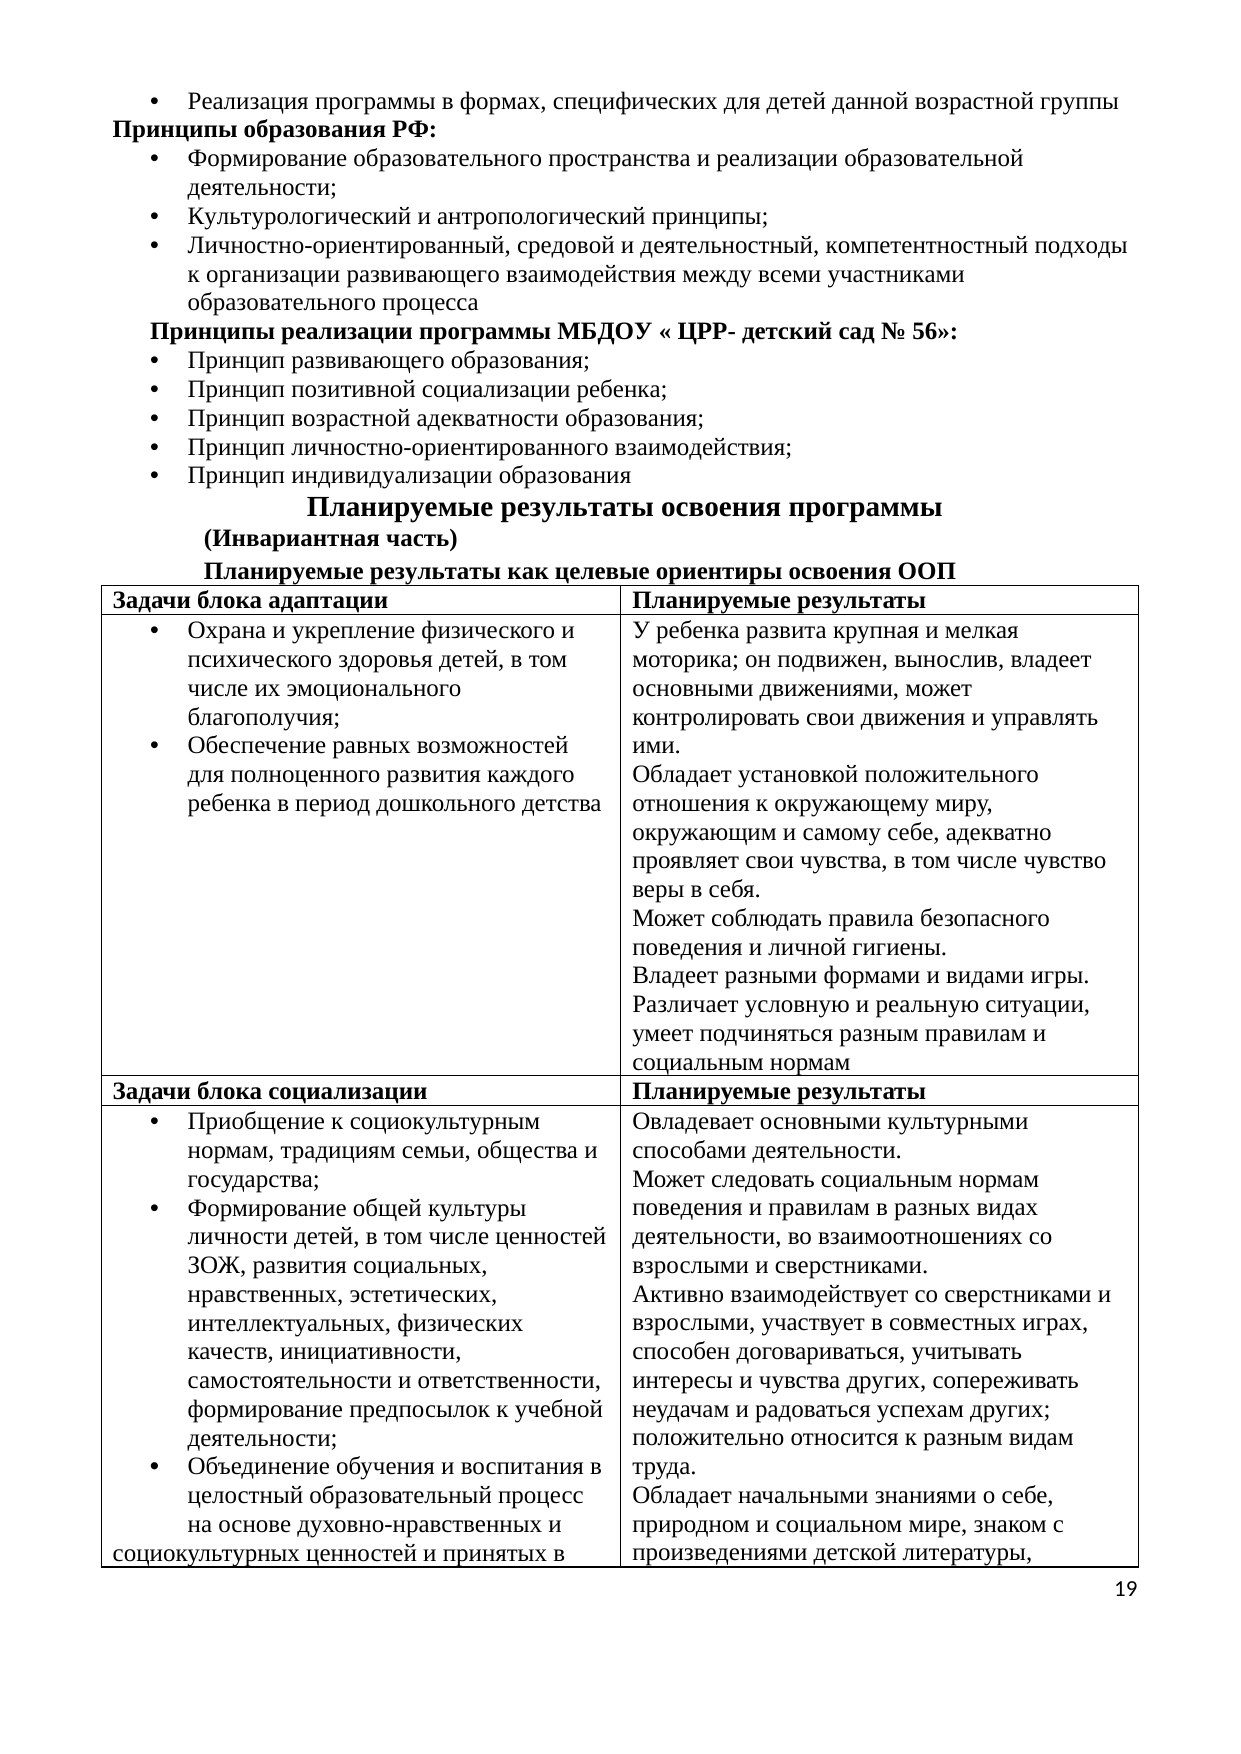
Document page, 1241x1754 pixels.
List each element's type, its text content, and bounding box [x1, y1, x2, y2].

table_cell У ребенка развита крупная и мелкая моторика; он подвижен, вынослив, владеет основными движениями, может контролировать свои движения и управлять ими. Обладает установкой положительного отношения к окружающему миру, окружающим и самому себе, адекватно проявляет свои чувства, в том числе чувство веры в себя. Может соблюдать правила безопасного поведения и личной гигиены. Владеет разными формами и видами игры. Различает условную и реальную ситуации, умеет подчиняться разным правилам и социальным нормам [621, 615, 1138, 1075]
list Принцип личностно-ориентированного взаимодействия; [150, 431, 1137, 460]
table_header Задачи блока адаптации [102, 586, 620, 614]
table_cell Охрана и укрепление физического и психического здоровья детей, в том числе их эмоционального благополучия; Обеспечение равных возможностей для полноценного развития каждого ребенка в период дошкольного детства [102, 615, 620, 1075]
table_cell Задачи блока социализации [102, 1076, 620, 1105]
list Формирование образовательного пространства и реализации образовательной деятельности; [150, 143, 1137, 201]
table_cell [102, 1106, 620, 1566]
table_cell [621, 1106, 1138, 1566]
text Принципы реализации программы МБДОУ « ЦРР- детский сад № 56»: [150, 316, 1137, 345]
list Принцип развивающего образования; [150, 345, 1137, 374]
table_header Планируемые результаты [621, 586, 1138, 614]
list Принцип индивидуализации образования [150, 460, 1137, 489]
table_cell Планируемые результаты [621, 1076, 1138, 1105]
text Планируемые результаты освоения программы [112, 489, 1137, 523]
list Принцип возрастной адекватности образования; [150, 403, 1137, 431]
list Планируемые результаты как целевые ориентиры освоения ООП [204, 556, 1137, 584]
list Культурологический и антропологический принципы; [150, 201, 1137, 230]
list Реализация программы в формах, специфических для детей данной возрастной группы [150, 86, 1137, 114]
list Личностно-ориентированный, средовой и деятельностный, компетентностный подходы к организации развивающего взаимодействия между всеми участниками образовательного процесса [150, 230, 1137, 316]
text Принципы образования РФ: [112, 114, 1137, 143]
list Принцип позитивной социализации ребенка; [150, 374, 1137, 403]
list (Инвариантная часть) [204, 523, 1137, 551]
